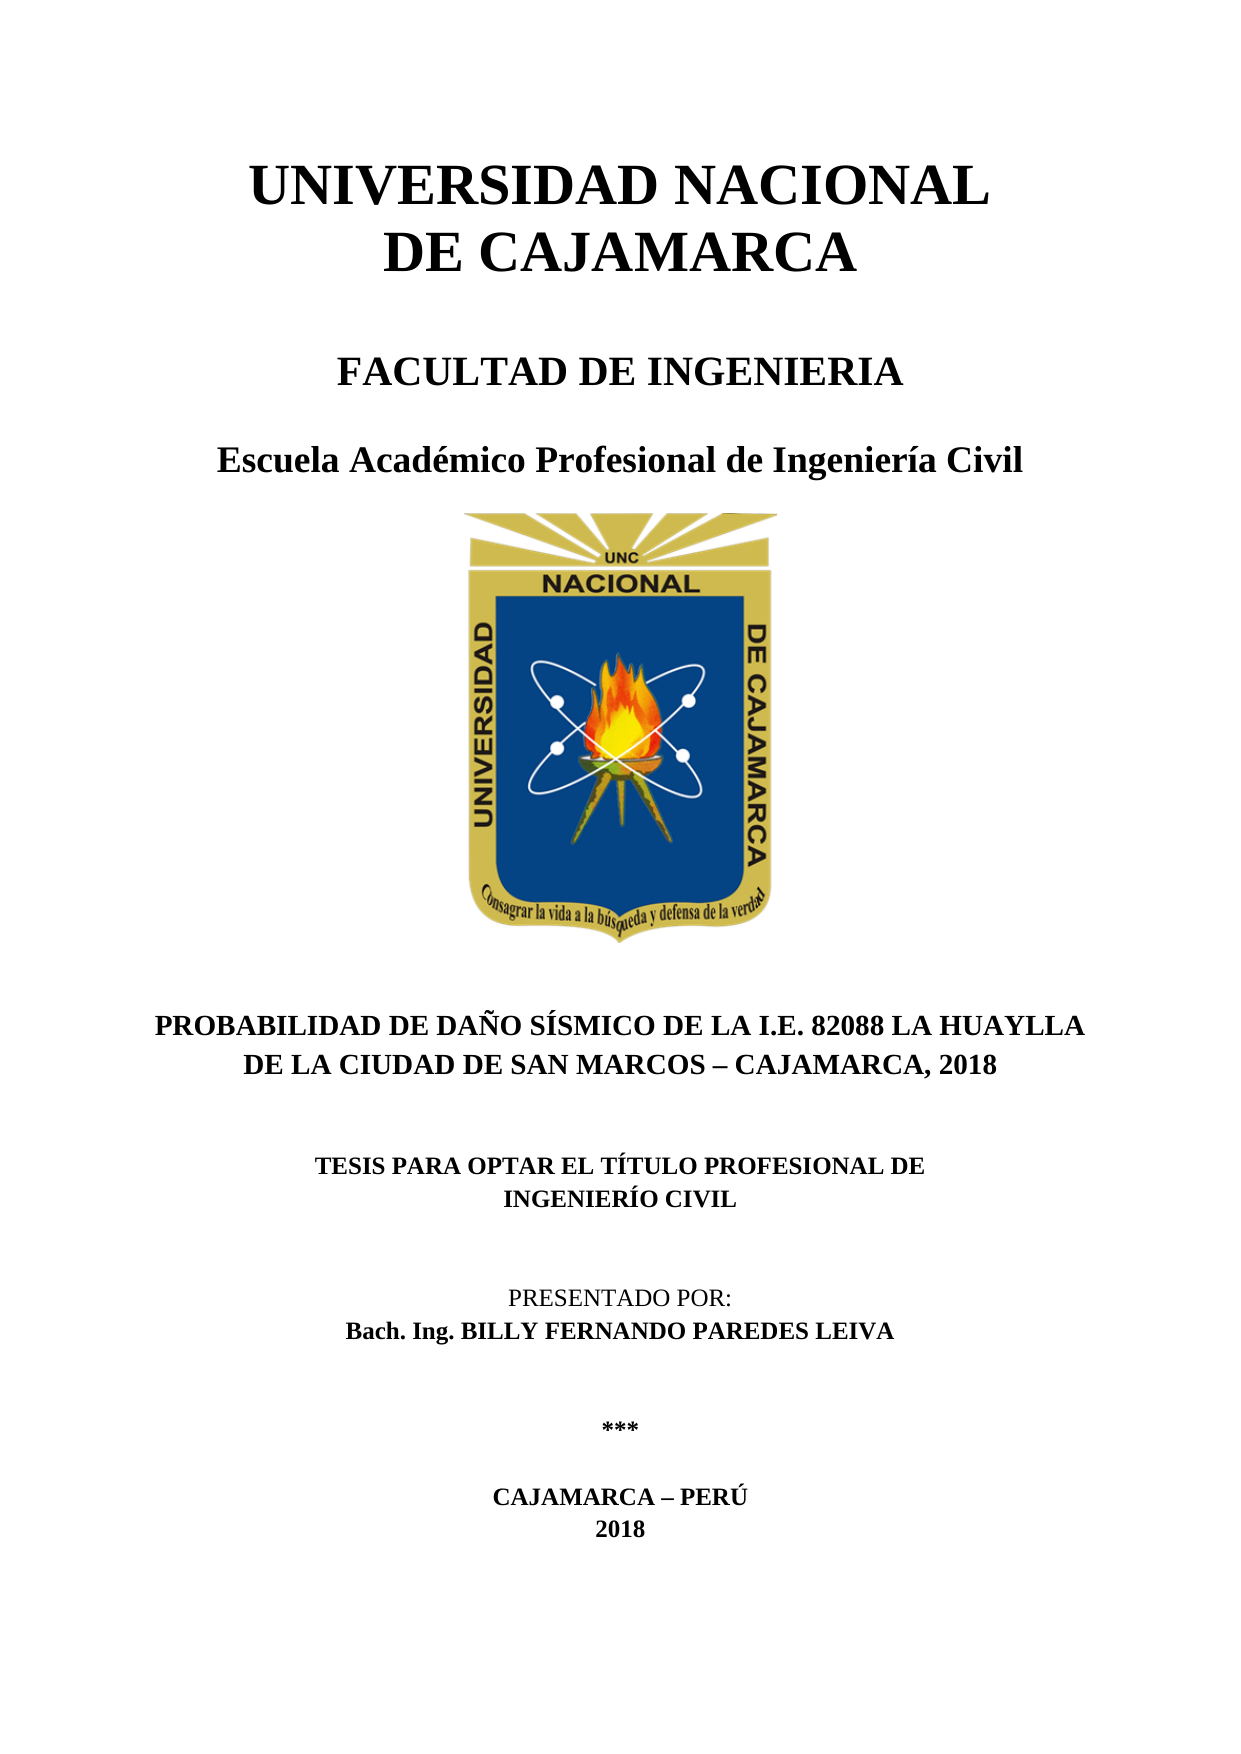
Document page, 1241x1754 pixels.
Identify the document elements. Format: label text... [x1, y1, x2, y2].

text TESIS PARA OPTAR EL TÍTULO PROFESIONAL DE [150, 1151, 1090, 1180]
text DE CAJAMARCA [150, 217, 1090, 284]
text Escuela Académico Profesional de Ingeniería Civil [150, 437, 1090, 481]
text INGENIERÍO CIVIL [150, 1184, 1090, 1213]
text *** [150, 1416, 1090, 1444]
text UNIVERSIDAD NACIONAL [150, 150, 1090, 217]
text Bach. Ing. BILLY FERNANDO PAREDES LEIVA [150, 1316, 1090, 1345]
text CAJAMARCA – PERÚ [150, 1482, 1090, 1510]
picture [463, 513, 778, 943]
text 2018 [150, 1514, 1090, 1543]
text PROBABILIDAD DE DAÑO SÍSMICO DE LA I.E. 82088 LA HUAYLLA DE LA CIUDAD DE SAN MARCOS – CAJAMARCA, 2018 [150, 1008, 1090, 1080]
text PRESENTADO POR: [150, 1283, 1090, 1312]
text FACULTAD DE INGENIERIA [150, 346, 1090, 394]
